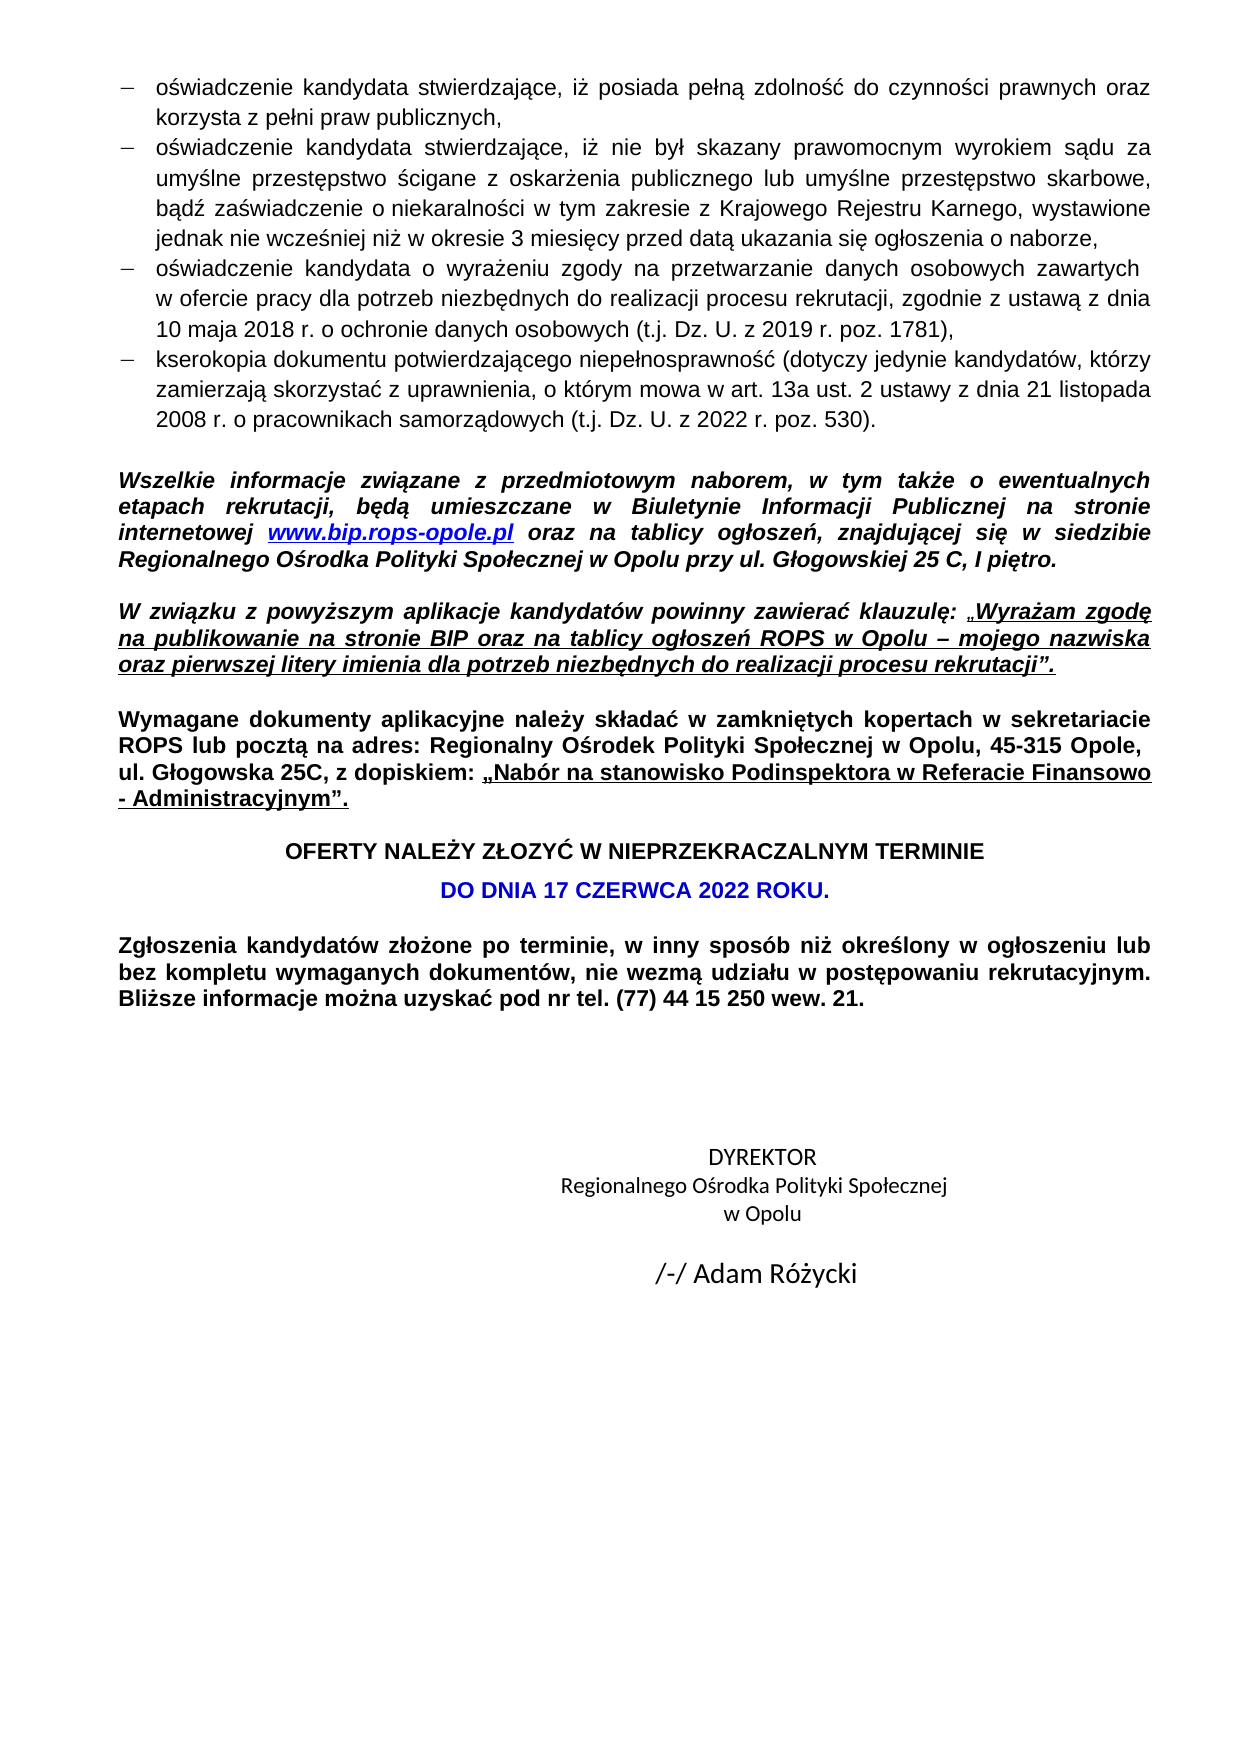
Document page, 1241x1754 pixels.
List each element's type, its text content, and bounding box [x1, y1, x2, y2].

text Wszelkie informacje związane z przedmiotowym naborem, w tym także o ewentualnych etapach rekrutacji, będą umieszczane w Biuletynie Informacji Publicznej na stronie internetowej www.bip.rops-opole.pl oraz na tablicy ogłoszeń, znajdującej się w siedzibie Regionalnego Ośrodka Polityki Społecznej w Opolu przy ul. Głogowskiej 25 C, I piętro. [118, 467, 1152, 572]
list kserokopia dokumentu potwierdzającego niepełnosprawność (dotyczy jedynie kandydatów, którzy zamierzają skorzystać z uprawnienia, o którym mowa w art. 13a ust. 2 ustawy z dnia 21 listopada 2008 r. o pracownikach samorządowych (t.j. Dz. U. z 2022 r. poz. 530). [118, 346, 1152, 432]
text DO DNIA 17 CZERWCA 2022 ROKU. [118, 877, 1152, 904]
list oświadczenie kandydata stwierdzające, iż nie był skazany prawomocnym wyrokiem sądu za umyślne przestępstwo ścigane z oskarżenia publicznego lub umyślne przestępstwo skarbowe, bądź zaświadczenie o niekaralności w tym zakresie z Krajowego Rejestru Karnego, wystawione jednak nie wcześniej niż w okresie 3 miesięcy przed datą ukazania się ogłoszenia o naborze, [118, 134, 1152, 251]
list oświadczenie kandydata stwierdzające, iż posiada pełną zdolność do czynności prawnych oraz korzysta z pełni praw publicznych, [118, 74, 1152, 130]
text OFERTY NALEŻY ZŁOZYĆ W NIEPRZEKRACZALNYM TERMINIE [118, 838, 1152, 864]
text Regionalnego Ośrodka Polityki Społecznej [487, 1171, 1152, 1199]
text /-/ Adam Różycki [561, 1256, 1152, 1291]
list oświadczenie kandydata o wyrażeniu zgody na przetwarzanie danych osobowych zawartych w ofercie pracy dla potrzeb niezbędnych do realizacji procesu rekrutacji, zgodnie z ustawą z dnia 10 maja 2018 r. o ochronie danych osobowych (t.j. Dz. U. z 2019 r. poz. 1781), [118, 255, 1152, 342]
text DYREKTOR [634, 1141, 1152, 1171]
text Zgłoszenia kandydatów złożone po terminie, w inny sposób niż określony w ogłoszeniu lub bez kompletu wymaganych dokumentów, nie wezmą udziału w postępowaniu rekrutacyjnym. Bliższe informacje można uzyskać pod nr tel. (77) 44 15 250 wew. 21. [118, 932, 1152, 1012]
text w Opolu [634, 1199, 1152, 1227]
text W związku z powyższym aplikacje kandydatów powinny zawierać klauzulę: „Wyrażam zgodę na publikowanie na stronie BIP oraz na tablicy ogłoszeń ROPS w Opolu – mojego nazwiska oraz pierwszej litery imienia dla potrzeb niezbędnych do realizacji procesu rekrutacji”. [118, 598, 1152, 677]
text Wymagane dokumenty aplikacyjne należy składać w zamkniętych kopertach w sekretariacie ROPS lub pocztą na adres: Regionalny Ośrodek Polityki Społecznej w Opolu, 45-315 Opole, ul. Głogowska 25C, z dopiskiem: „Nabór na stanowisko Podinspektora w Referacie Finansowo - Administracyjnym”. [118, 706, 1152, 812]
